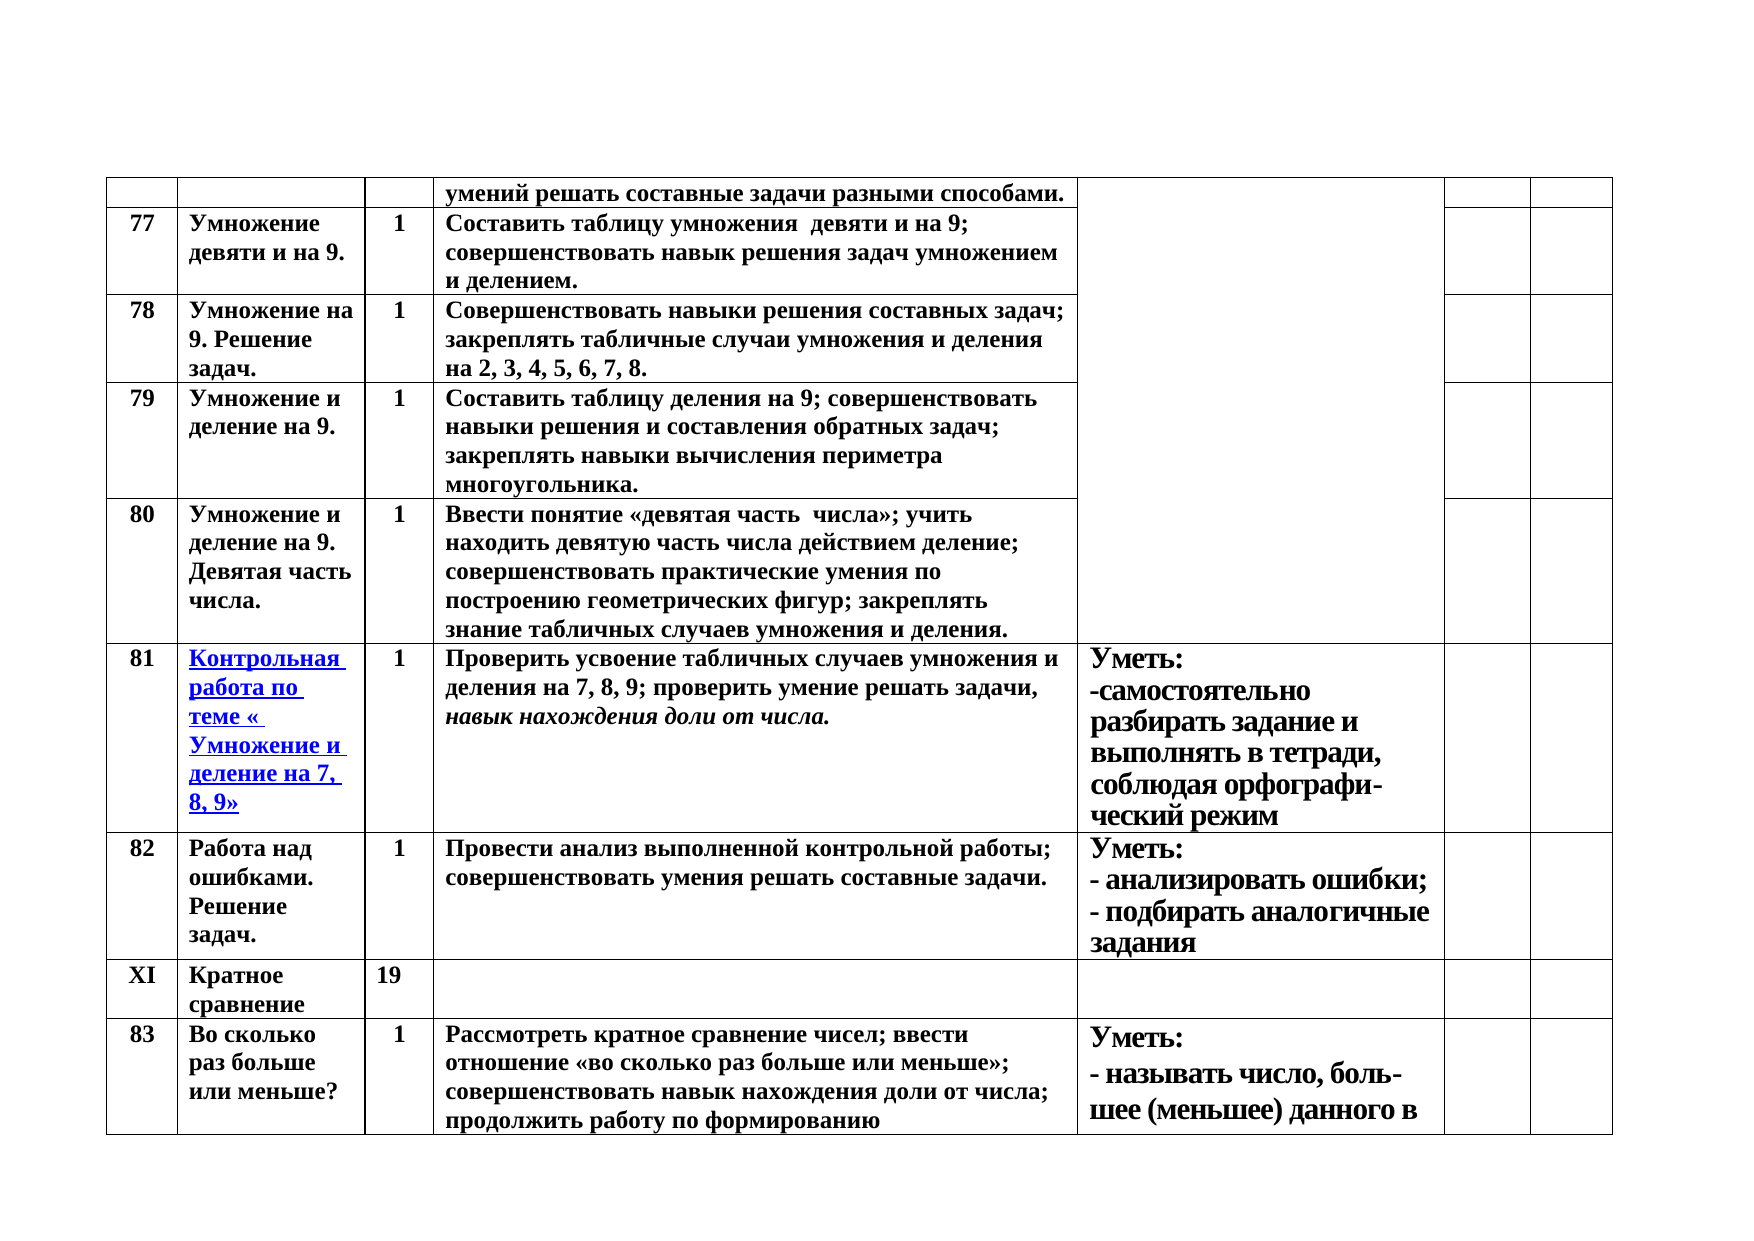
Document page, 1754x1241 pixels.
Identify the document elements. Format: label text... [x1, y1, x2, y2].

table_cell [434, 960, 1077, 1018]
table_cell Уметь: - анализировать ошибки; - подбирать аналогичные задания [1078, 833, 1444, 959]
table_cell [1531, 208, 1612, 294]
table_cell [1445, 295, 1530, 382]
table_cell 1 [366, 499, 433, 642]
table_cell [1445, 960, 1530, 1018]
table_cell Составить таблицу умножения девяти и на 9; совершенствовать навык решения задач умножением и делением. [434, 208, 1077, 294]
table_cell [178, 1019, 364, 1134]
table_cell [1078, 960, 1444, 1018]
table_cell Проверить усвоение табличных случаев умножения и деления на 7, 8, 9; проверить умение решать задачи, навык нахождения доли от числа. [434, 644, 1077, 832]
table_cell [1531, 833, 1612, 959]
table_cell [1531, 295, 1612, 382]
table_cell 80 [107, 499, 177, 642]
table_cell Контрольная работа по теме « Умножение и деление на 7, 8, 9» [178, 644, 364, 832]
table_cell [1445, 178, 1530, 207]
table_cell XI [107, 960, 177, 1018]
table_cell 1 [366, 833, 433, 959]
table_cell 1 [366, 644, 433, 832]
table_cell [178, 178, 364, 207]
table_cell 82 [107, 833, 177, 959]
table_cell [1445, 208, 1530, 294]
table_cell 1 [366, 178, 433, 207]
table_cell [1445, 1019, 1530, 1134]
table_cell [1445, 644, 1530, 832]
table_cell Составить таблицу деления на 9; совершенствовать навыки решения и составления обратных задач; закреплять навыки вычисления периметра многоугольника. [434, 383, 1077, 498]
table_cell [1531, 644, 1612, 832]
table_cell [1445, 499, 1530, 642]
table_cell Совершенствовать навыки решения составных задач; закреплять табличные случаи умножения и деления на 2, 3, 4, 5, 6, 7, 8. [434, 295, 1077, 382]
table_cell Ввести понятие «девятая часть числа»; учить находить девятую часть числа действием деление; совершенствовать практические умения по построению геометрических фигур; закреплять знание табличных случаев умножения и деления. [434, 499, 1077, 642]
table_cell [1531, 383, 1612, 498]
table_cell [1531, 1019, 1612, 1134]
table_cell [1445, 833, 1530, 959]
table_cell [434, 1019, 1077, 1134]
table_cell 1 [366, 295, 433, 382]
table_cell Провести анализ выполненной контрольной работы; совершенствовать умения решать составные задачи. [434, 833, 1077, 959]
table_cell 1 [366, 208, 433, 294]
table_cell Умножение и деление на 9. [178, 383, 364, 498]
table_cell 76 [107, 178, 177, 207]
table_cell 1 [366, 1019, 433, 1134]
table_cell [1445, 383, 1530, 498]
table_cell Кратное сравнение [178, 960, 364, 1018]
table_cell Умножение девяти и на 9. [178, 208, 364, 294]
table_cell 83 [107, 1019, 177, 1134]
table_cell [1531, 960, 1612, 1018]
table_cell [1078, 1019, 1444, 1134]
table_cell 77 [107, 208, 177, 294]
table_cell Работа над ошибками. Решение задач. [178, 833, 364, 959]
table_cell Умножение на 9. Решение задач. [178, 295, 364, 382]
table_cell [434, 178, 1077, 207]
table_cell 81 [107, 644, 177, 832]
table_cell 1 [366, 383, 433, 498]
table_cell 19 [366, 960, 433, 1018]
table_cell Уметь: -самостоятельно разбирать задание и выполнять в тетради, соблюдая орфографический режим [1078, 644, 1444, 832]
table_cell [1531, 499, 1612, 642]
table_cell Умножение и деление на 9. Девятая часть числа. [178, 499, 364, 642]
table_cell 78 [107, 295, 177, 382]
table_cell 79 [107, 383, 177, 498]
table_cell [1531, 178, 1612, 207]
